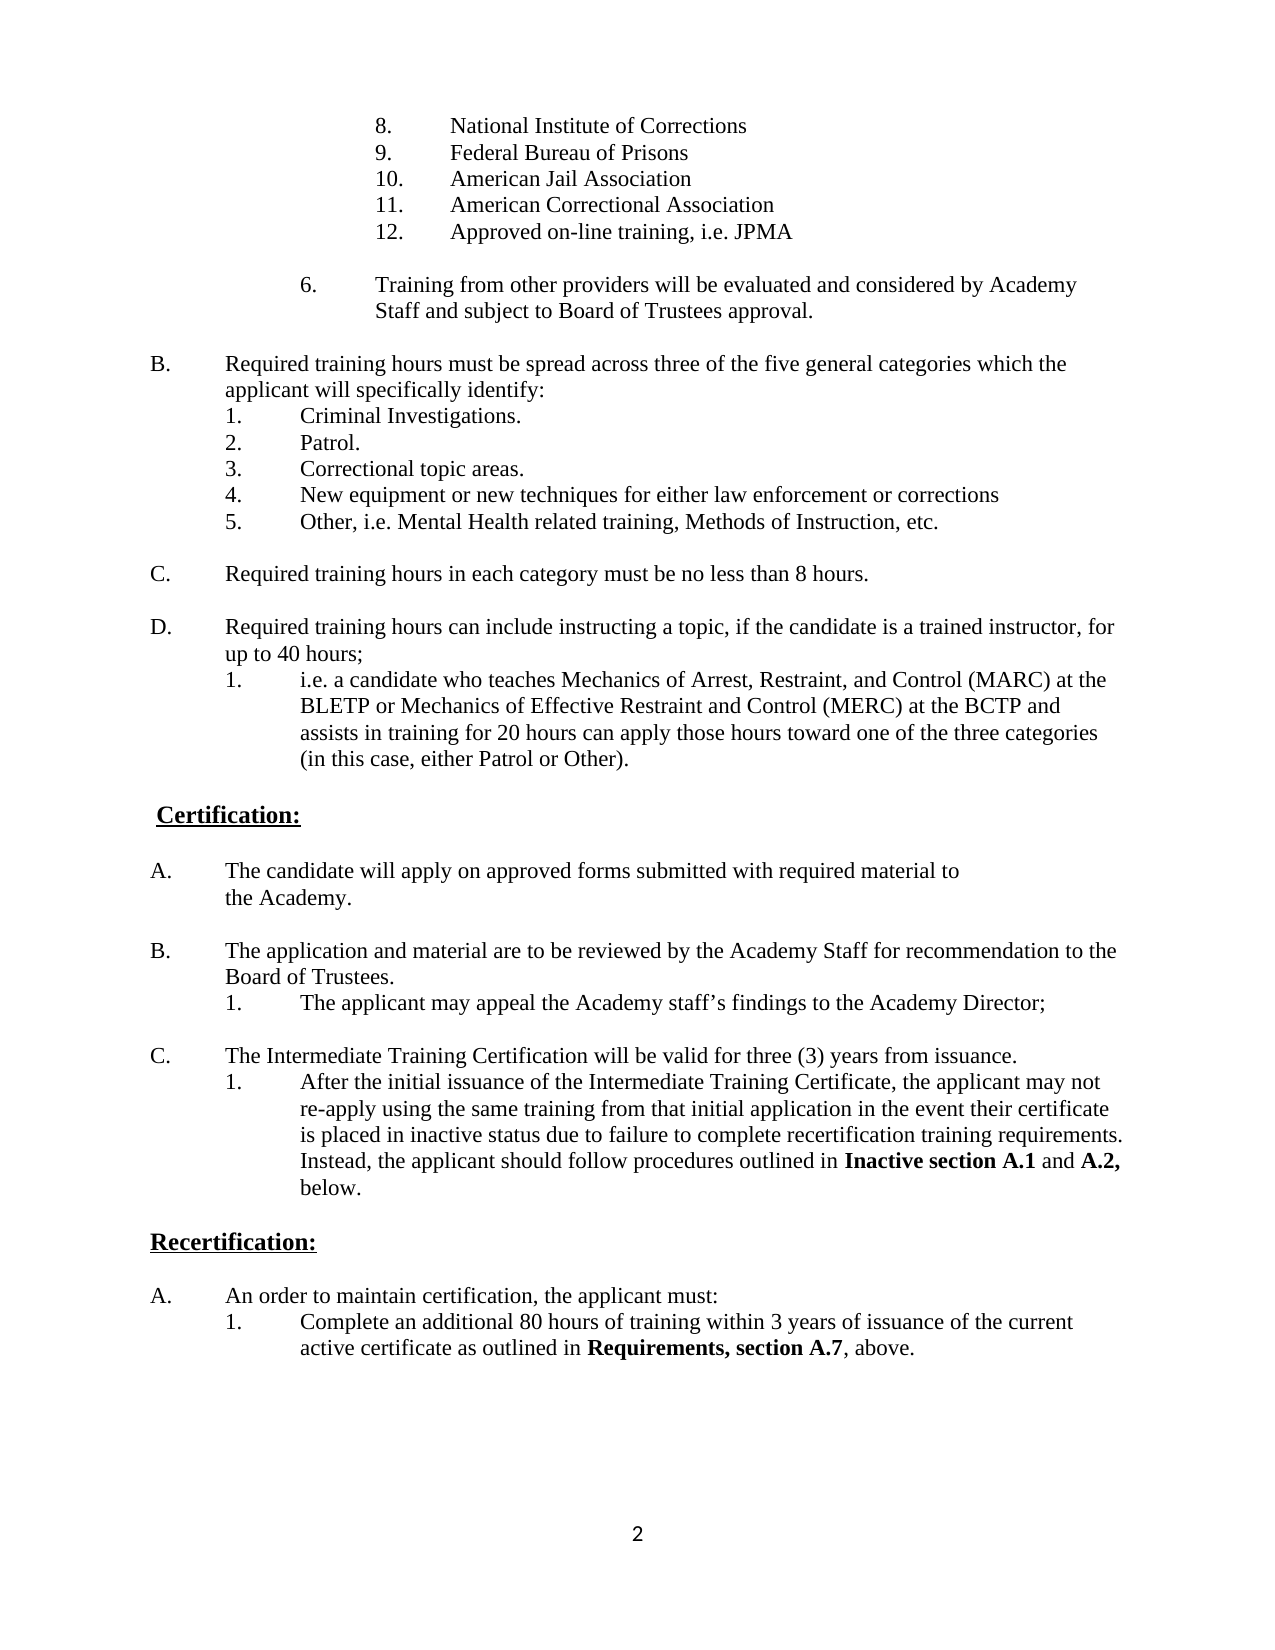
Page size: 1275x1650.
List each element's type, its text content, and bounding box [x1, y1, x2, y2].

list Required training hours must be spread across three of the five general categories which the applicant will specifically identify: [150, 350, 1125, 402]
list The Intermediate Training Certification will be valid for three (3) years from issuance. [150, 1042, 1125, 1068]
list Patrol. [225, 429, 1125, 455]
text the Academy. [225, 884, 1125, 910]
list Training from other providers will be evaluated and considered by Academy Staff and subject to Board of Trustees approval. [300, 271, 1125, 323]
text Recertification: [150, 1227, 1125, 1255]
list An order to maintain certification, the applicant must: [150, 1282, 1125, 1308]
list Approved on-line training, i.e. JPMA [375, 218, 1125, 244]
list Required training hours in each category must be no less than 8 hours. [150, 561, 1125, 587]
list i.e. a candidate who teaches Mechanics of Arrest, Restraint, and Control (MARC) at the BLETP or Mechanics of Effective Restraint and Control (MERC) at the BCTP and assists in training for 20 hours can apply those hours toward one of the three categories (in this case, either Patrol or Other). [225, 666, 1125, 771]
list Federal Bureau of Prisons [375, 139, 1125, 165]
list Complete an additional 80 hours of training within 3 years of issuance of the current active certificate as outlined in Requirements, section A.7, above. [225, 1308, 1125, 1361]
list Correctional topic areas. [225, 455, 1125, 481]
text Certification: [150, 800, 1125, 829]
list After the initial issuance of the Intermediate Training Certificate, the applicant may not re-apply using the same training from that initial application in the event their certificate is placed in inactive status due to failure to complete recertification training requirements. Instead, the applicant should follow procedures outlined in Inactive section A.1 and A.2, below. [225, 1068, 1125, 1200]
list New equipment or new techniques for either law enforcement or corrections [225, 481, 1125, 508]
list The candidate will apply on approved forms submitted with required material to [150, 858, 1125, 884]
list Other, i.e. Mental Health related training, Methods of Instruction, etc. [225, 508, 1125, 534]
list The application and material are to be reviewed by the Academy Staff for recommendation to the Board of Trustees. [150, 937, 1125, 989]
list The applicant may appeal the Academy staff’s findings to the Academy Director; [225, 989, 1125, 1016]
list American Correctional Association [375, 192, 1125, 218]
list National Institute of Corrections [375, 112, 1125, 139]
list Criminal Investigations. [225, 402, 1125, 429]
list Required training hours can include instructing a topic, if the candidate is a trained instructor, for up to 40 hours; [150, 613, 1125, 666]
list American Jail Association [375, 165, 1125, 192]
